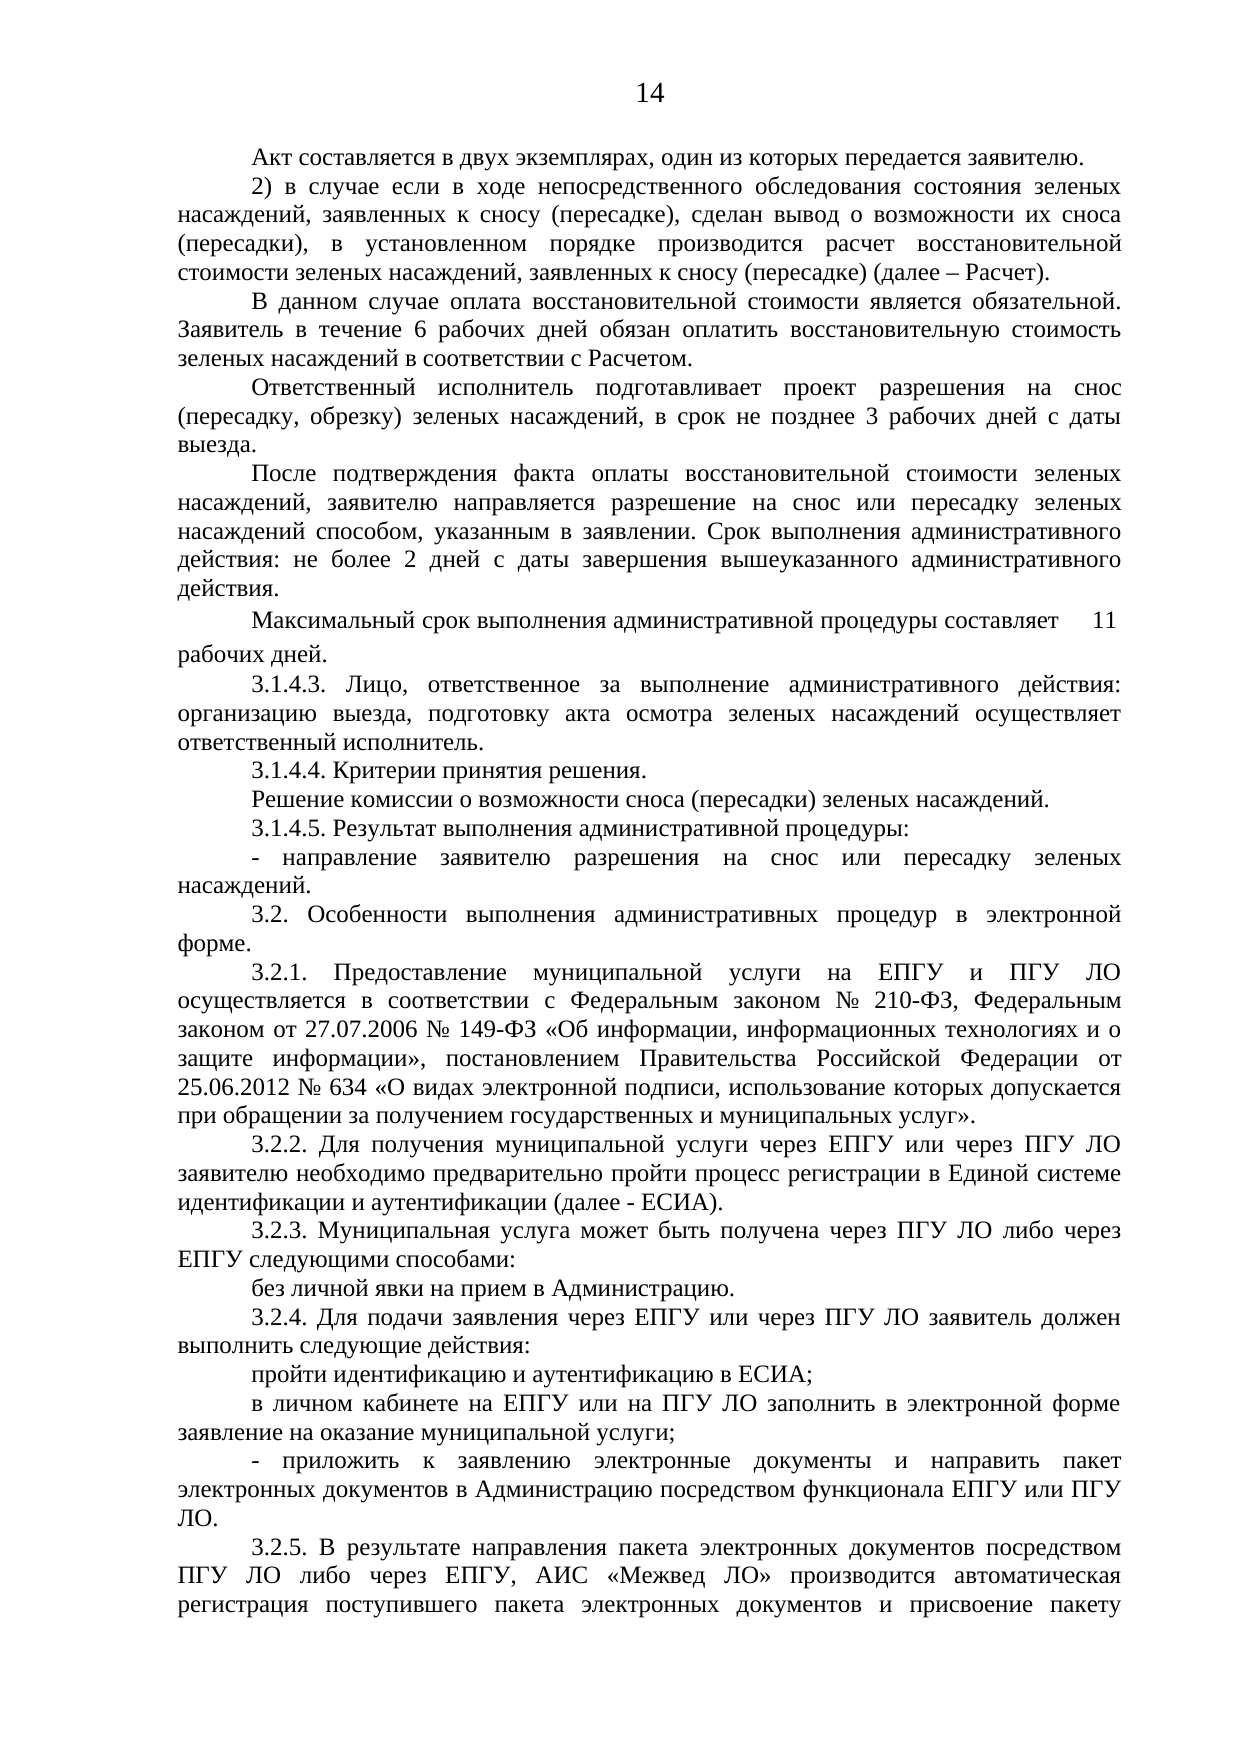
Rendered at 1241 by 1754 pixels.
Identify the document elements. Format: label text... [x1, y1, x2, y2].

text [177, 1532, 1122, 1618]
text 3.2.1. Предоставление муниципальной услуги на ЕПГУ и ПГУ ЛО осуществляется в соответствии с Федеральным законом № 210-ФЗ, Федеральным законом от 27.07.2006 № 149-ФЗ «Об информации, информационных технологиях и о защите информации», постановлением Правительства Российской Федерации от 25.06.2012 № 634 «О видах электронной подписи, использование которых допускается при обращении за получением государственных и муниципальных услуг». [177, 957, 1122, 1129]
text пройти идентификацию и аутентификацию в ЕСИА; [177, 1359, 1122, 1388]
text 3.2.3. Муниципальная услуга может быть получена через ПГУ ЛО либо через ЕПГУ следующими способами: [177, 1215, 1122, 1273]
text 3.1.4.4. Критерии принятия решения. [177, 755, 1122, 784]
text Акт составляется в двух экземплярах, один из которых передается заявителю. [177, 142, 1122, 171]
text - направление заявителю разрешения на снос или пересадку зеленых насаждений. [177, 842, 1122, 899]
text 3.2.2. Для получения муниципальной услуги через ЕПГУ или через ПГУ ЛО заявителю необходимо предварительно пройти процесс регистрации в Единой системе идентификации и аутентификации (далее - ЕСИА). [177, 1129, 1122, 1215]
text 3.1.4.3. Лицо, ответственное за выполнение административного действия: организацию выезда, подготовку акта осмотра зеленых насаждений осуществляет ответственный исполнитель. [177, 669, 1122, 755]
text 3.2.4. Для подачи заявления через ЕПГУ или через ПГУ ЛО заявитель должен выполнить следующие действия: [177, 1302, 1122, 1359]
text После подтверждения факта оплаты восстановительной стоимости зеленых насаждений, заявителю направляется разрешение на снос или пересадку зеленых насаждений способом, указанным в заявлении. Срок выполнения административного действия: не более 2 дней с даты завершения вышеуказанного административного действия. [177, 458, 1122, 602]
text 2) в случае если в ходе непосредственного обследования состояния зеленых насаждений, заявленных к сносу (пересадке), сделан вывод о возможности их сноса (пересадки), в установленном порядке производится расчет восстановительной стоимости зеленых насаждений, заявленных к сносу (пересадке) (далее – Расчет). [177, 171, 1122, 286]
text - приложить к заявлению электронные документы и направить пакет электронных документов в Администрацию посредством функционала ЕПГУ или ПГУ ЛО. [177, 1445, 1122, 1532]
text без личной явки на прием в Администрацию. [177, 1273, 1122, 1302]
text 3.1.4.5. Результат выполнения административной процедуры: [177, 813, 1122, 842]
text Ответственный исполнитель подготавливает проект разрешения на снос (пересадку, обрезку) зеленых насаждений, в срок не позднее 3 рабочих дней с даты выезда. [177, 372, 1122, 458]
text В данном случае оплата восстановительной стоимости является обязательной. Заявитель в течение 6 рабочих дней обязан оплатить восстановительную стоимость зеленых насаждений в соответствии с Расчетом. [177, 286, 1122, 372]
text Максимальный срок выполнения административной процедуры составляет 11 рабочих дней. [177, 602, 1118, 669]
text 3.2. Особенности выполнения административных процедур в электронной форме. [177, 899, 1122, 957]
text в личном кабинете на ЕПГУ или на ПГУ ЛО заполнить в электронной форме заявление на оказание муниципальной услуги; [177, 1388, 1122, 1445]
text Решение комиссии о возможности сноса (пересадки) зеленых насаждений. [177, 784, 1122, 813]
